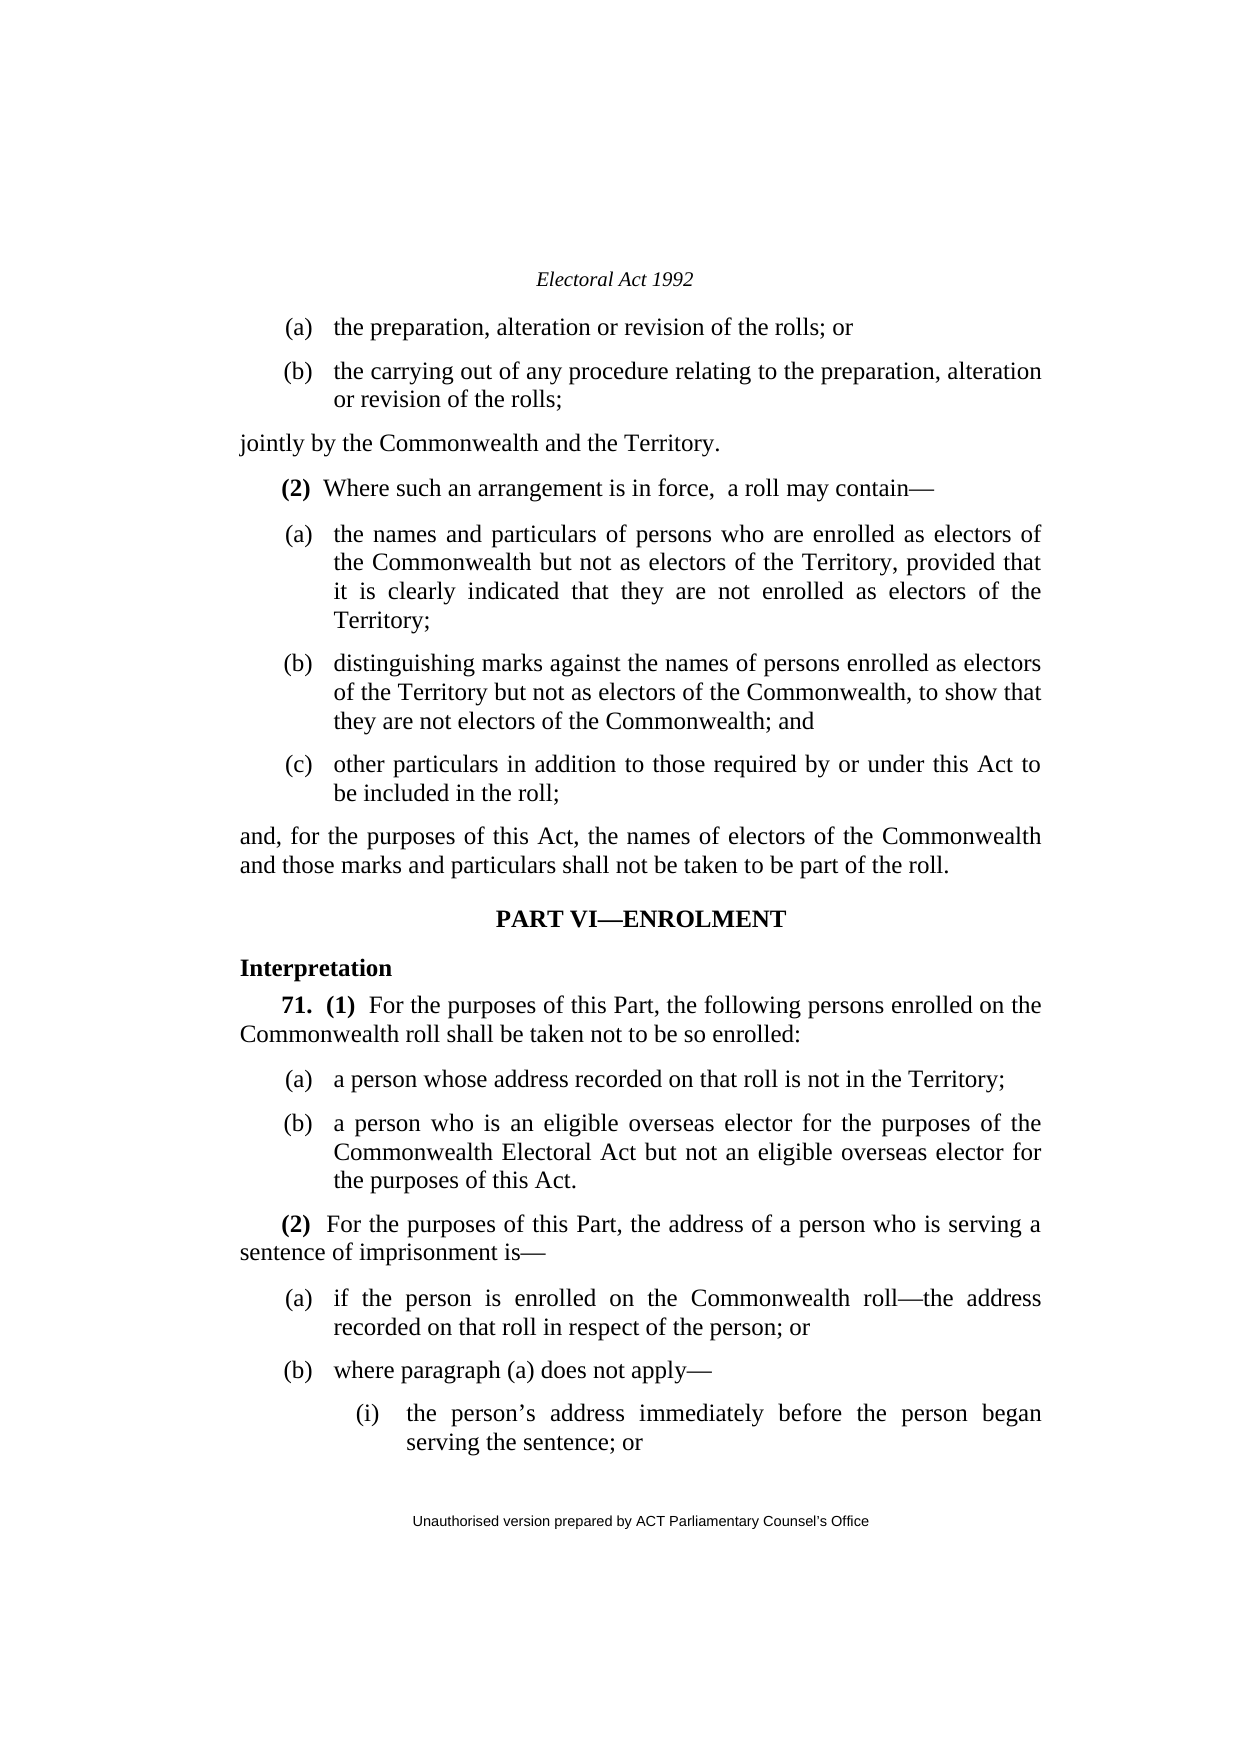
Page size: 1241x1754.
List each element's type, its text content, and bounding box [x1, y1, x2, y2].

text 71. (1) For the purposes of this Part, the following persons enrolled on the Commonwealth roll shall be taken not to be so enrolled: [239, 990, 1042, 1048]
text (2) Where such an arrangement is in force, a roll may contain— [239, 473, 1042, 502]
text (a) the preparation, alteration or revision of the rolls; or [239, 312, 1042, 341]
text jointly by the Commonwealth and the Territory. [239, 428, 1042, 457]
text (c) other particulars in addition to those required by or under this Act to be included in the roll; [239, 749, 1042, 807]
subtitle part VI—enrolment [239, 904, 1042, 932]
text (b) a person who is an eligible overseas elector for the purposes of the Commonwealth Electoral Act but not an eligible overseas elector for the purposes of this Act. [239, 1108, 1042, 1194]
text (b) where paragraph (a) does not apply— [239, 1355, 1042, 1384]
text (a) a person whose address recorded on that roll is not in the Territory; [239, 1064, 1042, 1093]
text (a) if the person is enrolled on the Commonwealth roll—the address recorded on that roll in respect of the person; or [239, 1283, 1042, 1340]
subtitle Interpretation [239, 953, 1042, 982]
text (b) distinguishing marks against the names of persons enrolled as electors of the Territory but not as electors of the Commonwealth, to show that they are not electors of the Commonwealth; and [239, 648, 1042, 734]
text (2) For the purposes of this Part, the address of a person who is serving a sentence of imprisonment is— [239, 1209, 1042, 1266]
text (a) the names and particulars of persons who are enrolled as electors of the Commonwealth but not as electors of the Territory, provided that it is clearly indicated that they are not enrolled as electors of the Territory; [239, 519, 1042, 634]
text (b) the carrying out of any procedure relating to the preparation, alteration or revision of the rolls; [239, 356, 1042, 413]
text (i) the person’s address immediately before the person began serving the sentence; or [239, 1398, 1042, 1456]
text and, for the purposes of this Act, the names of electors of the Commonwealth and those marks and particulars shall not be taken to be part of the roll. [239, 821, 1042, 879]
